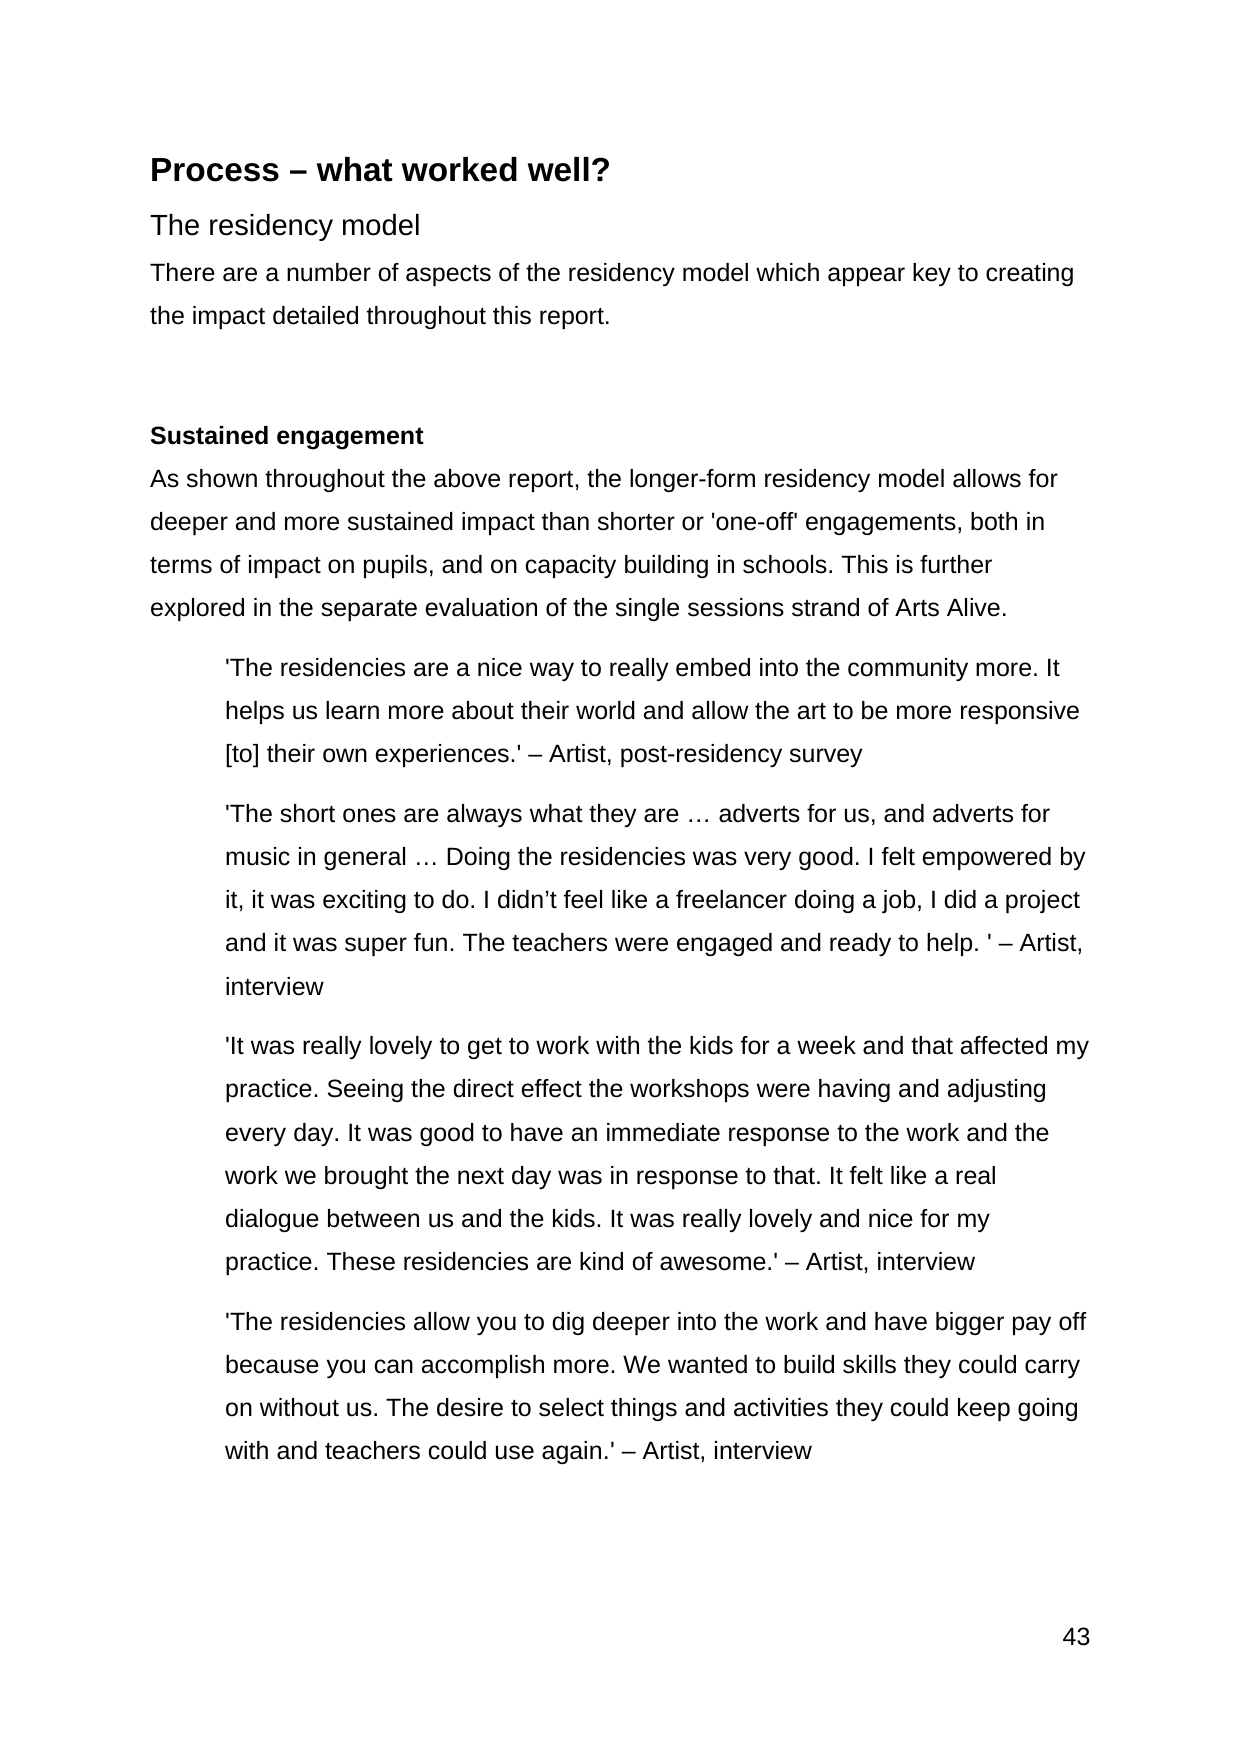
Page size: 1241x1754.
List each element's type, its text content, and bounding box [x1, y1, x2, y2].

subtitle Sustained engagement [150, 421, 1090, 449]
text 'It was really lovely to get to work with the kids for a week and that affected my practice. Seeing the direct effect the workshops were having and adjusting every day. It was good to have an immediate response to the work and the work we brought the next day was in response to that. It felt like a real dialogue between us and the kids. It was really lovely and nice for my practice. These residencies are kind of awesome.' – Artist, interview [225, 1031, 1090, 1276]
subtitle The residency model [150, 208, 1090, 241]
text 'The short ones are always what they are … adverts for us, and adverts for music in general … Doing the residencies was very good. I felt empowered by it, it was exciting to do. I didn’t feel like a freelancer doing a job, I did a project and it was super fun. The teachers were engaged and ready to help. ' – Artist, interview [225, 799, 1090, 1000]
text As shown throughout the above report, the longer-form residency model allows for deeper and more sustained impact than shorter or 'one-off' engagements, both in terms of impact on pupils, and on capacity building in schools. This is further explored in the separate evaluation of the single sessions strand of Arts Alive. [150, 464, 1090, 622]
text 'The residencies allow you to dig deeper into the work and have bigger pay off because you can accomplish more. We wanted to build skills they could carry on without us. The desire to select things and activities they could keep going with and teachers could use again.' – Artist, interview [225, 1307, 1090, 1465]
subtitle Process – what worked well? [150, 150, 1090, 188]
text There are a number of aspects of the residency model which appear key to creating the impact detailed throughout this report. [150, 258, 1090, 330]
text 'The residencies are a nice way to really embed into the community more. It helps us learn more about their world and allow the art to be more responsive [to] their own experiences.' – Artist, post-residency survey [225, 653, 1090, 768]
